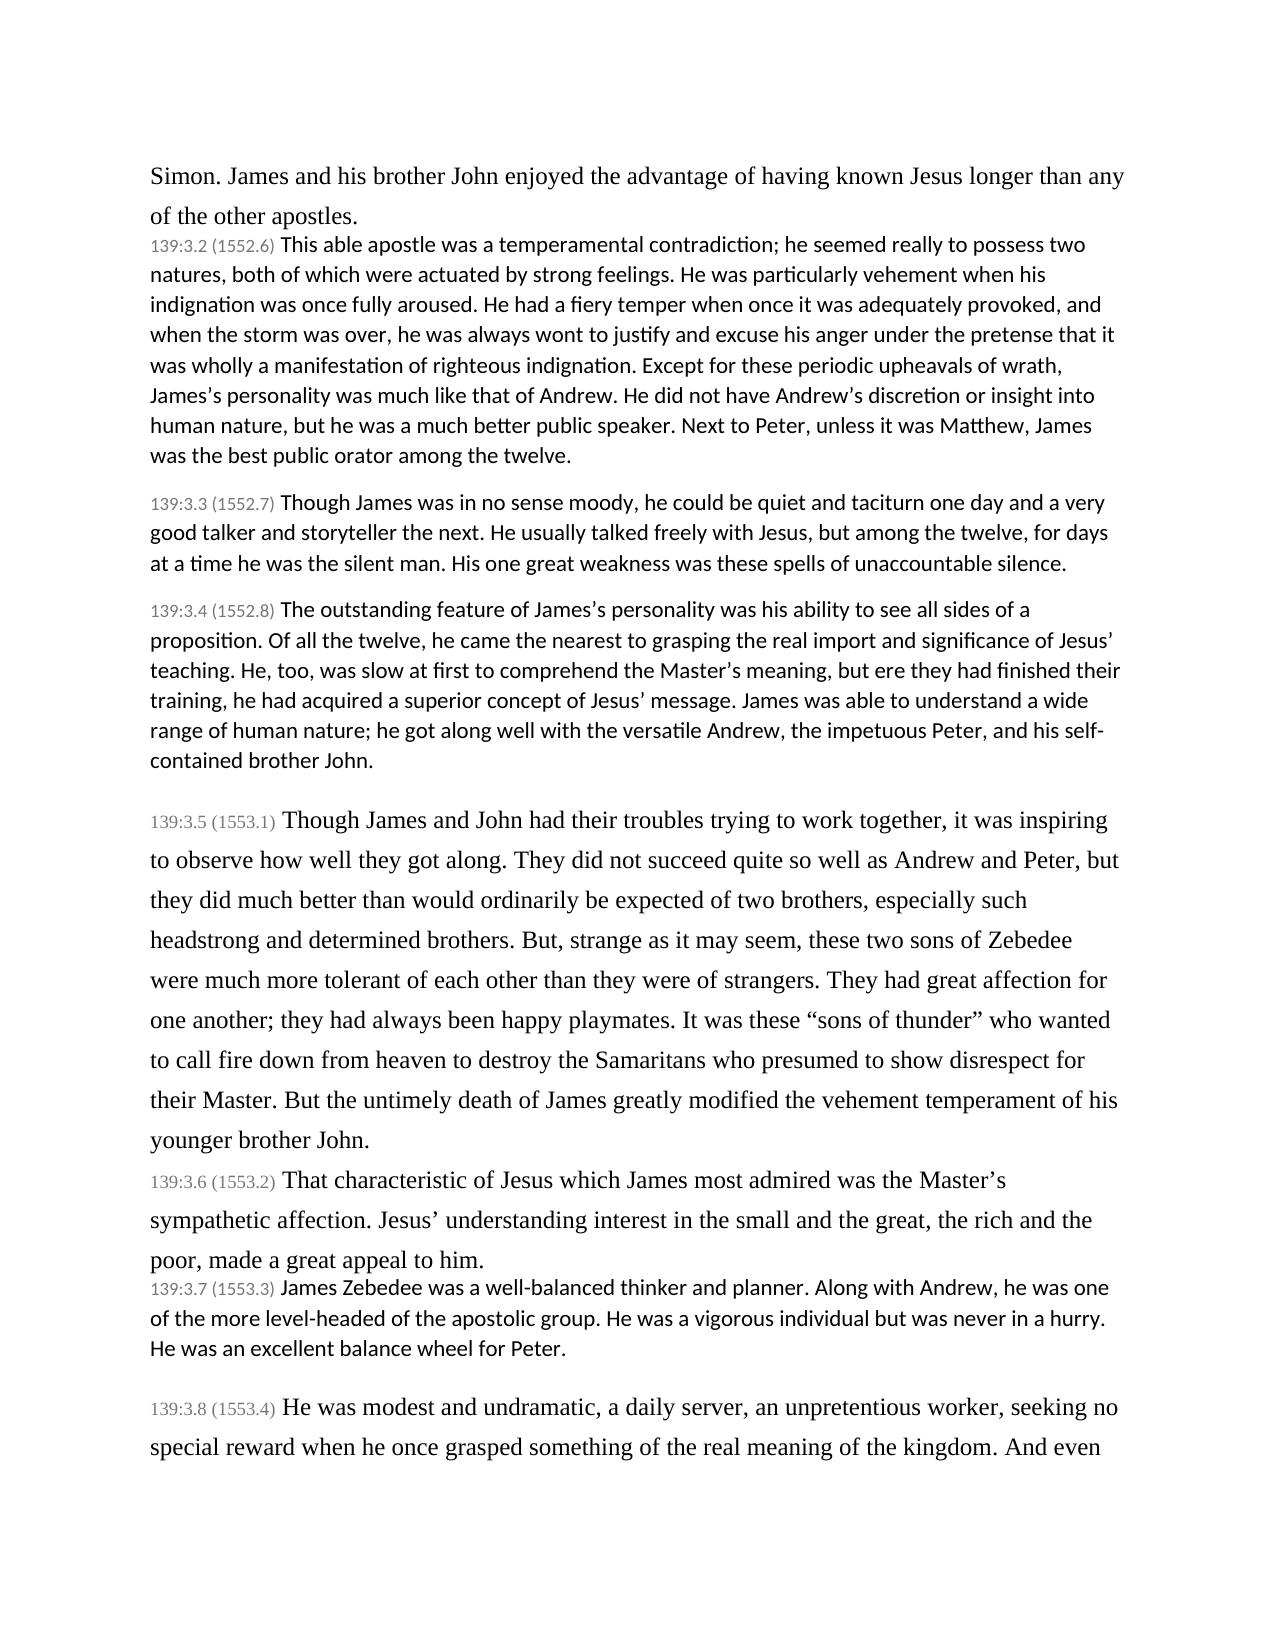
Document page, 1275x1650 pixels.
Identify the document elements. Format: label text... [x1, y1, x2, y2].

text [150, 1381, 1125, 1486]
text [150, 150, 1125, 230]
text 139:3.3 (1552.7) Though James was in no sense moody, he could be quiet and taciturn one day and a very good talker and storyteller the next. He usually talked freely with Jesus, but among the twelve, for days at a time he was the silent man. His one great weakness was these spells of unaccountable silence. [150, 488, 1125, 577]
text 139:3.6 (1553.2) That characteristic of Jesus which James most admired was the Master’s sympathetic affection. Jesus’ understanding interest in the small and the great, the rich and the poor, made a great appeal to him. [150, 1153, 1125, 1273]
text 139:3.2 (1552.6) This able apostle was a temperamental contradiction; he seemed really to possess two natures, both of which were actuated by strong feelings. He was particularly vehement when his indignation was once fully aroused. He had a fiery temper when once it was adequately provoked, and when the storm was over, he was always wont to justify and excuse his anger under the pretense that it was wholly a manifestation of righteous indignation. Except for these periodic upheavals of wrath, James’s personality was much like that of Andrew. He did not have Andrew’s discretion or insight into human nature, but he was a much better public speaker. Next to Peter, unless it was Matthew, James was the best public orator among the twelve. [150, 230, 1125, 469]
text 139:3.4 (1552.8) The outstanding feature of James’s personality was his ability to see all sides of a proposition. Of all the twelve, he came the nearest to grasping the real import and significance of Jesus’ teaching. He, too, was slow at first to comprehend the Master’s meaning, but ere they had finished their training, he had acquired a superior concept of Jesus’ message. James was able to understand a wide range of human nature; he got along well with the versatile Andrew, the impetuous Peter, and his self-contained brother John. [150, 596, 1125, 775]
text 139:3.7 (1553.3) James Zebedee was a well-balanced thinker and planner. Along with Andrew, he was one of the more level-headed of the apostolic group. He was a vigorous individual but was never in a hurry. He was an excellent balance wheel for Peter. [150, 1273, 1125, 1362]
text 139:3.5 (1553.1) Though James and John had their troubles trying to work together, it was inspiring to observe how well they got along. They did not succeed quite so well as Andrew and Peter, but they did much better than would ordinarily be expected of two brothers, especially such headstrong and determined brothers. But, strange as it may seem, these two sons of Zebedee were much more tolerant of each other than they were of strangers. They had great affection for one another; they had always been happy playmates. It was these “sons of thunder” who wanted to call fire down from heaven to destroy the Samaritans who presumed to show disrespect for their Master. But the untimely death of James greatly modified the vehement temperament of his younger brother John. [150, 793, 1125, 1153]
